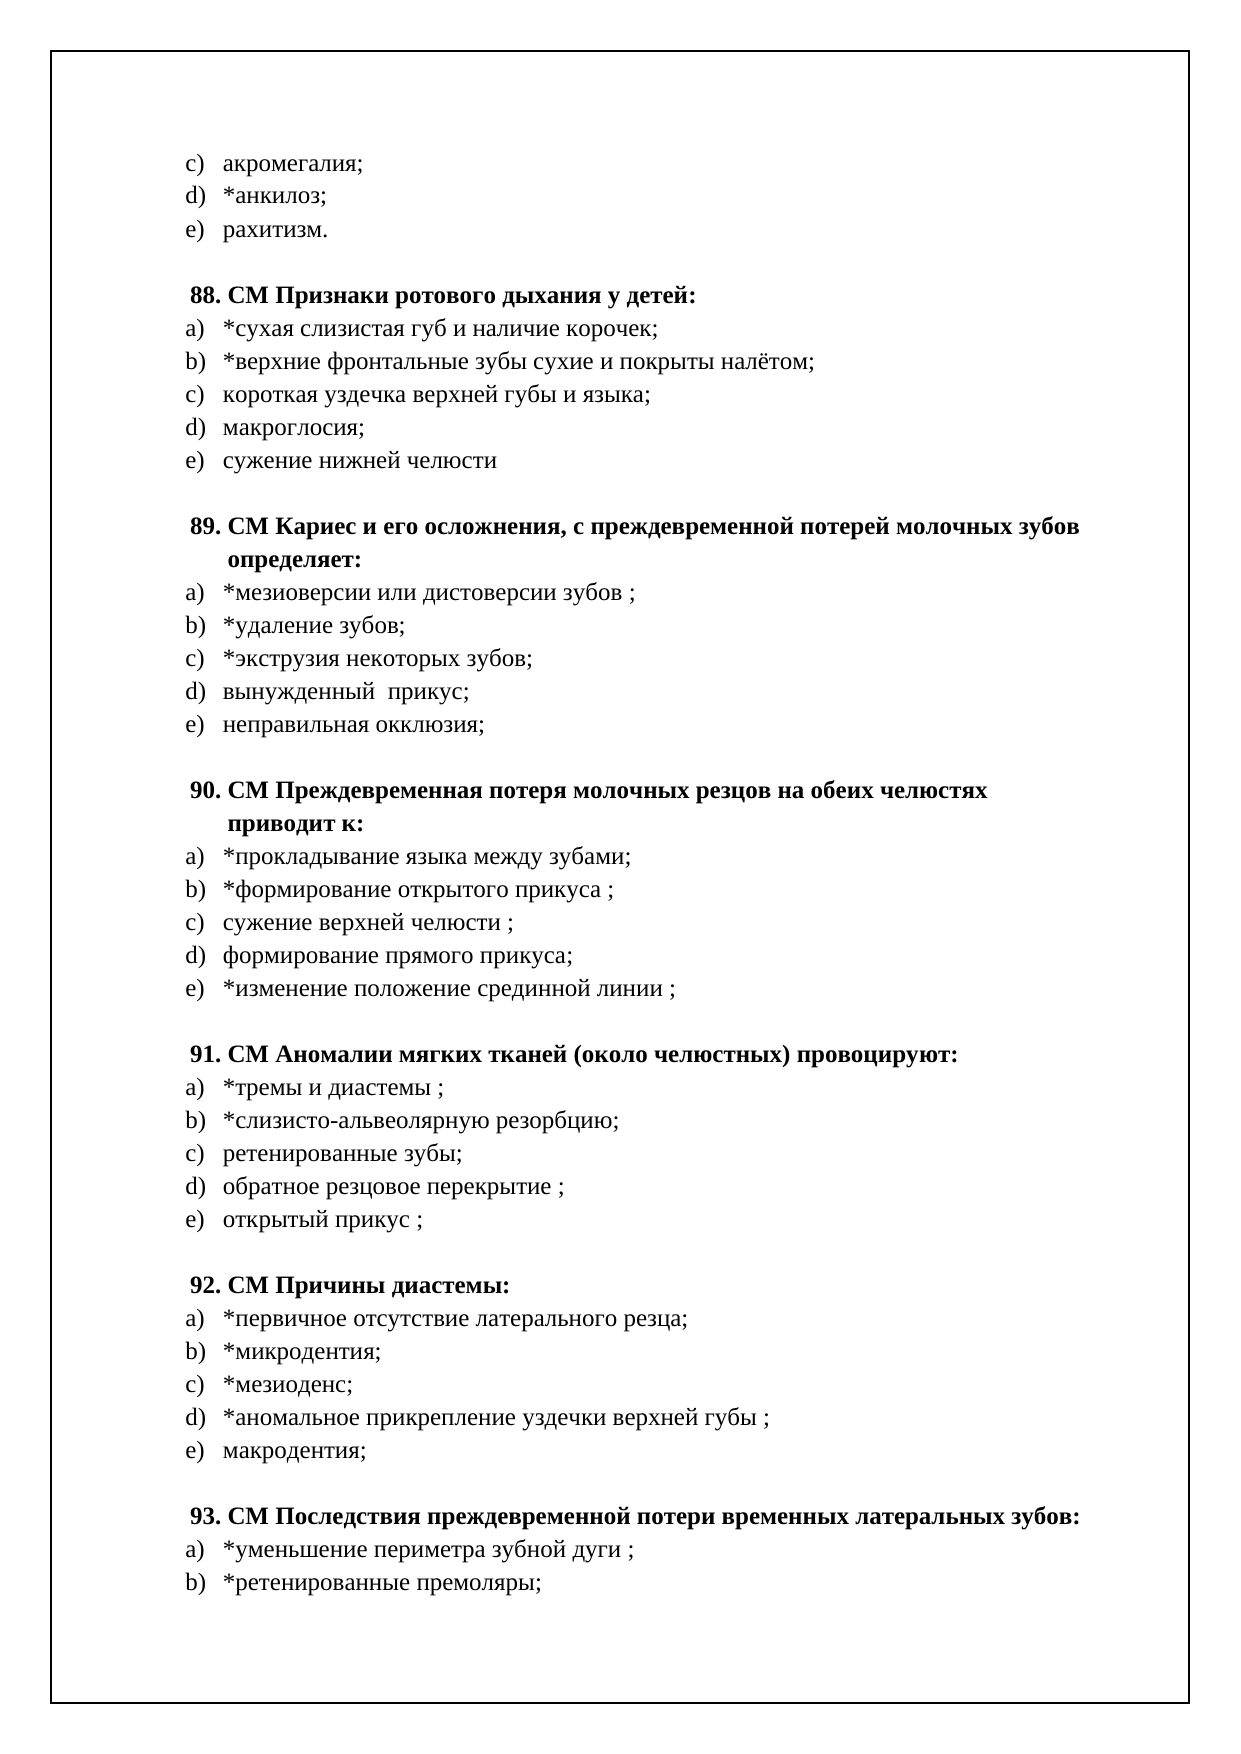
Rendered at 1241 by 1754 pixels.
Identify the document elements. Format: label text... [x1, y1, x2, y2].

list макродентия; [185, 1435, 1093, 1464]
list *мезиоденс; [185, 1369, 1093, 1398]
list сужение верхней челюсти ; [185, 907, 1093, 936]
list *мезиоверсии или дистоверсии зубов ; [185, 577, 1093, 606]
list *экструзия некоторых зубов; [185, 643, 1093, 672]
list *аномальное прикрепление уздечки верхней губы ; [185, 1402, 1093, 1431]
list короткая уздечка верхней губы и языка; [185, 379, 1093, 407]
list акромегалия; [185, 148, 1093, 176]
list СМ Преждевременная потеря молочных резцов на обеих челюстях приводит к: [190, 775, 1093, 837]
list сужение нижней челюсти [185, 445, 1093, 473]
list *сухая слизистая губ и наличие корочек; [185, 313, 1093, 341]
list *прокладывание языка между зубами; [185, 841, 1093, 870]
list СМ Признаки ротового дыхания у детей: [190, 280, 1093, 308]
list открытый прикус ; [185, 1204, 1093, 1233]
list СМ Последствия преждевременной потери временных латеральных зубов: [190, 1501, 1093, 1530]
list вынужденный прикус; [185, 676, 1093, 705]
list *верхние фронтальные зубы сухие и покрыты налётом; [185, 346, 1093, 374]
list *формирование открытого прикуса ; [185, 874, 1093, 903]
list *анкилоз; [185, 181, 1093, 209]
list *микродентия; [185, 1336, 1093, 1365]
list обратное резцовое перекрытие ; [185, 1171, 1093, 1200]
list *ретенированные премоляры; [185, 1567, 1093, 1596]
list *изменение положение срединной линии ; [185, 973, 1093, 1002]
list *уменьшение периметра зубной дуги ; [185, 1534, 1093, 1563]
list *удаление зубов; [185, 610, 1093, 639]
list макроглосия; [185, 412, 1093, 441]
list формирование прямого прикуса; [185, 940, 1093, 969]
list СМ Кариес и его осложнения, с преждевременной потерей молочных зубов определяет: [190, 511, 1093, 573]
list СМ Аномалии мягких тканей (около челюстных) провоцируют: [190, 1039, 1093, 1068]
list рахитизм. [185, 214, 1093, 242]
list ретенированные зубы; [185, 1138, 1093, 1167]
list *тремы и диастемы ; [185, 1072, 1093, 1101]
list неправильная окклюзия; [185, 709, 1093, 738]
list СМ Причины диастемы: [190, 1270, 1093, 1299]
list *первичное отсутствие латерального резца; [185, 1303, 1093, 1332]
list *слизисто-альвеолярную резорбцию; [185, 1105, 1093, 1134]
